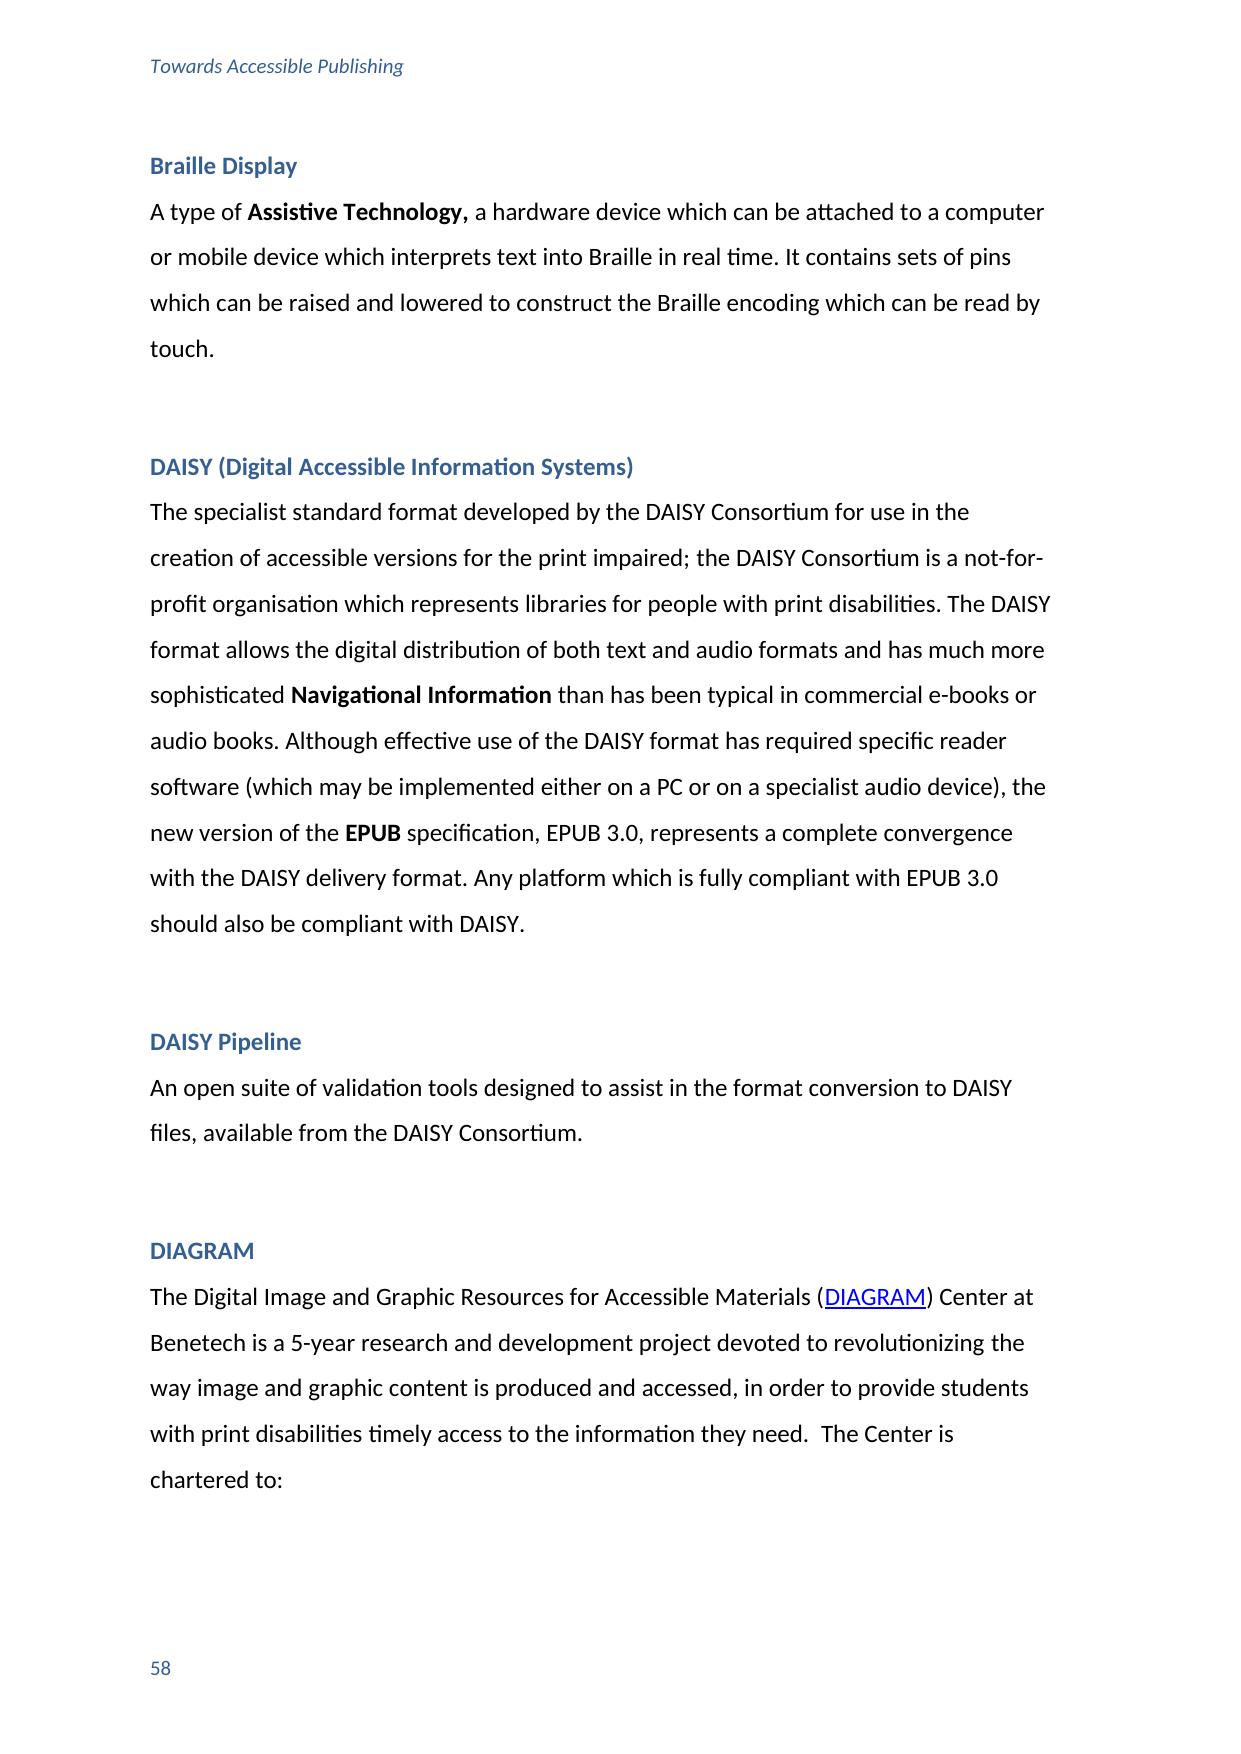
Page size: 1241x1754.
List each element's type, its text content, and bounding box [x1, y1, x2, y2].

subtitle DAISY (Digital Accessible Information Systems) [150, 451, 1053, 481]
text The specialist standard format developed by the DAISY Consortium for use in the creation of accessible versions for the print impaired; the DAISY Consortium is a not-for-profit organisation which represents libraries for people with print disabilities. The DAISY format allows the digital distribution of both text and audio formats and has much more sophisticated Navigational Information than has been typical in commercial e-books or audio books. Although effective use of the DAISY format has required specific reader software (which may be implemented either on a PC or on a specialist audio device), the new version of the EPUB specification, EPUB 3.0, represents a complete convergence with the DAISY delivery format. Any platform which is fully compliant with EPUB 3.0 should also be compliant with DAISY. [150, 497, 1053, 939]
text The Digital Image and Graphic Resources for Accessible Materials (DIAGRAM) Center at Benetech is a 5-year research and development project devoted to revolutionizing the way image and graphic content is produced and accessed, in order to provide students with print disabilities timely access to the information they need. The Center is chartered to: [150, 1281, 1053, 1494]
text A type of Assistive Technology, a hardware device which can be attached to a computer or mobile device which interprets text into Braille in real time. It contains sets of pins which can be raised and lowered to construct the Braille encoding which can be read by touch. [150, 196, 1053, 363]
text An open suite of validation tools designed to assist in the format conversion to DAISY files, available from the DAISY Consortium. [150, 1072, 1053, 1148]
subtitle DIAGRAM [150, 1235, 1053, 1266]
subtitle Braille Display [150, 150, 1053, 181]
subtitle DAISY Pipeline [150, 1026, 1053, 1057]
